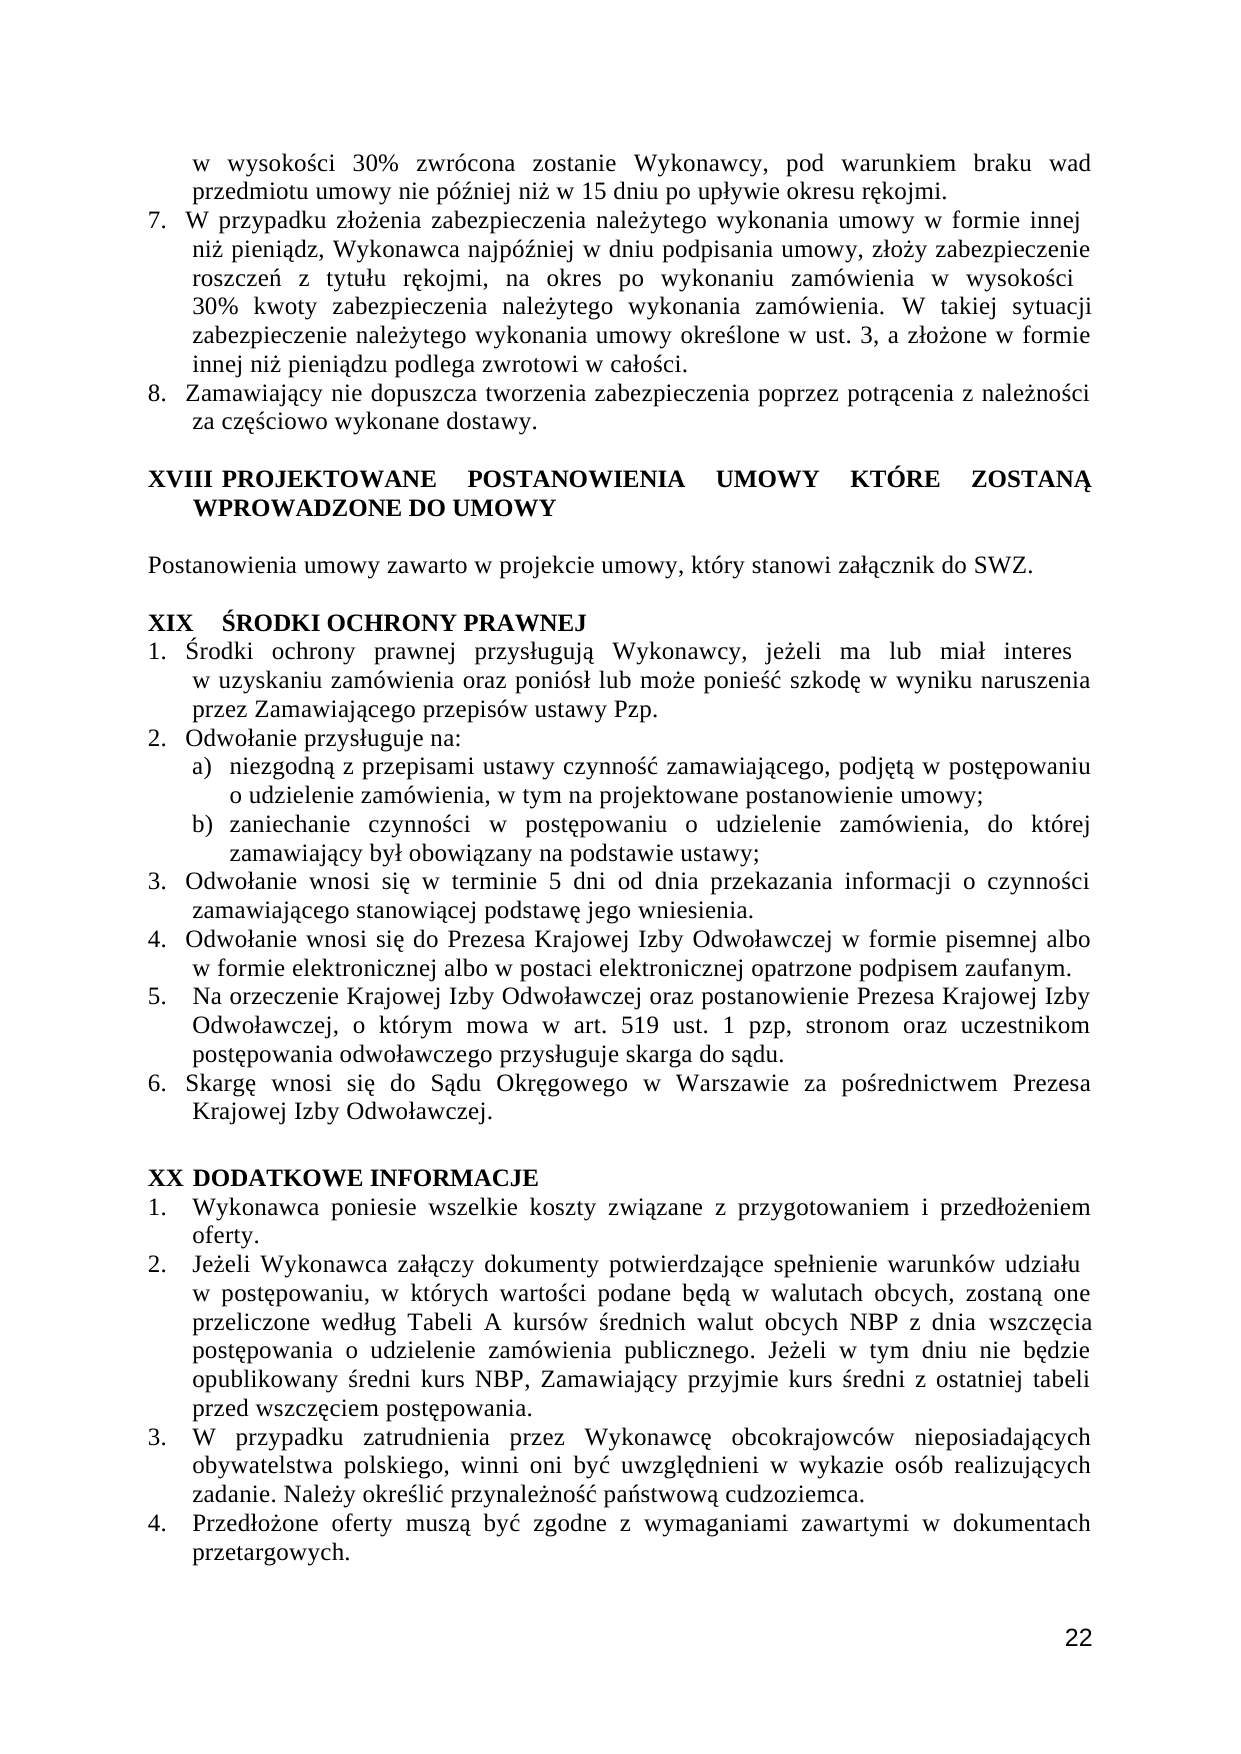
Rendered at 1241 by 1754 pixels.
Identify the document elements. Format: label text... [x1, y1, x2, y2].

list Jeżeli Wykonawca załączy dokumenty potwierdzające spełnienie warunków udziału w postępowaniu, w których wartości podane będą w walutach obcych, zostaną one przeliczone według Tabeli A kursów średnich walut obcych NBP z dnia wszczęcia postępowania o udzielenie zamówienia publicznego. Jeżeli w tym dniu nie będzie opublikowany średni kurs NBP, Zamawiający przyjmie kurs średni z ostatniej tabeli przed wszczęciem postępowania. [148, 1249, 1092, 1422]
list niezgodną z przepisami ustawy czynność zamawiającego, podjętą w postępowaniu o udzielenie zamówienia, w tym na projektowane postanowienie umowy; [192, 751, 1092, 809]
list W przypadku złożenia zabezpieczenia należytego wykonania umowy w formie innej niż pieniądz, Wykonawca najpóźniej w dniu podpisania umowy, złoży zabezpieczenie roszczeń z tytułu rękojmi, na okres po wykonaniu zamówienia w wysokości 30% kwoty zabezpieczenia należytego wykonania zamówienia. W takiej sytuacji zabezpieczenie należytego wykonania umowy określone w ust. 3, a złożone w formie innej niż pieniądzu podlega zwrotowi w całości. [148, 205, 1092, 378]
list Wykonawca poniesie wszelkie koszty związane z przygotowaniem i przedłożeniem oferty. [148, 1192, 1092, 1249]
list W przypadku zatrudnienia przez Wykonawcę obcokrajowców nieposiadających obywatelstwa polskiego, winni oni być uwzględnieni w wykazie osób realizujących zadanie. Należy określić przynależność państwową cudzoziemca. [148, 1422, 1092, 1508]
list Skargę wnosi się do Sądu Okręgowego w Warszawie za pośrednictwem Prezesa Krajowej Izby Odwoławczej. [148, 1068, 1092, 1125]
subtitle ŚRODKI OCHRONY PRAWNEJ [148, 608, 1092, 636]
list Przedłożone oferty muszą być zgodne z wymaganiami zawartymi w dokumentach przetargowych. [148, 1508, 1092, 1566]
list Zamawiający nie dopuszcza tworzenia zabezpieczenia poprzez potrącenia z należności za częściowo wykonane dostawy. [148, 378, 1092, 435]
text Postanowienia umowy zawarto w projekcie umowy, który stanowi załącznik do SWZ. [148, 550, 1092, 579]
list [148, 148, 1092, 205]
list Odwołanie przysługuje na: [148, 723, 1092, 751]
list Na orzeczenie Krajowej Izby Odwoławczej oraz postanowienie Prezesa Krajowej Izby Odwoławczej, o którym mowa w art. 519 ust. 1 pzp, stronom oraz uczestnikom postępowania odwoławczego przysługuje skarga do sądu. [148, 981, 1092, 1068]
subtitle DODATKOWE INFORMACJE [148, 1163, 1092, 1192]
list zaniechanie czynności w postępowaniu o udzielenie zamówienia, do której zamawiający był obowiązany na podstawie ustawy; [192, 809, 1092, 866]
subtitle PROJEKTOWANE POSTANOWIENIA UMOWY KTÓRE ZOSTANĄ WPROWADZONE DO UMOWY [148, 464, 1092, 521]
list Odwołanie wnosi się w terminie 5 dni od dnia przekazania informacji o czynności zamawiającego stanowiącej podstawę jego wniesienia. [148, 866, 1092, 924]
list Środki ochrony prawnej przysługują Wykonawcy, jeżeli ma lub miał interes w uzyskaniu zamówienia oraz poniósł lub może ponieść szkodę w wyniku naruszenia przez Zamawiającego przepisów ustawy Pzp. [148, 636, 1092, 723]
list Odwołanie wnosi się do Prezesa Krajowej Izby Odwoławczej w formie pisemnej albo w formie elektronicznej albo w postaci elektronicznej opatrzone podpisem zaufanym. [148, 924, 1092, 981]
